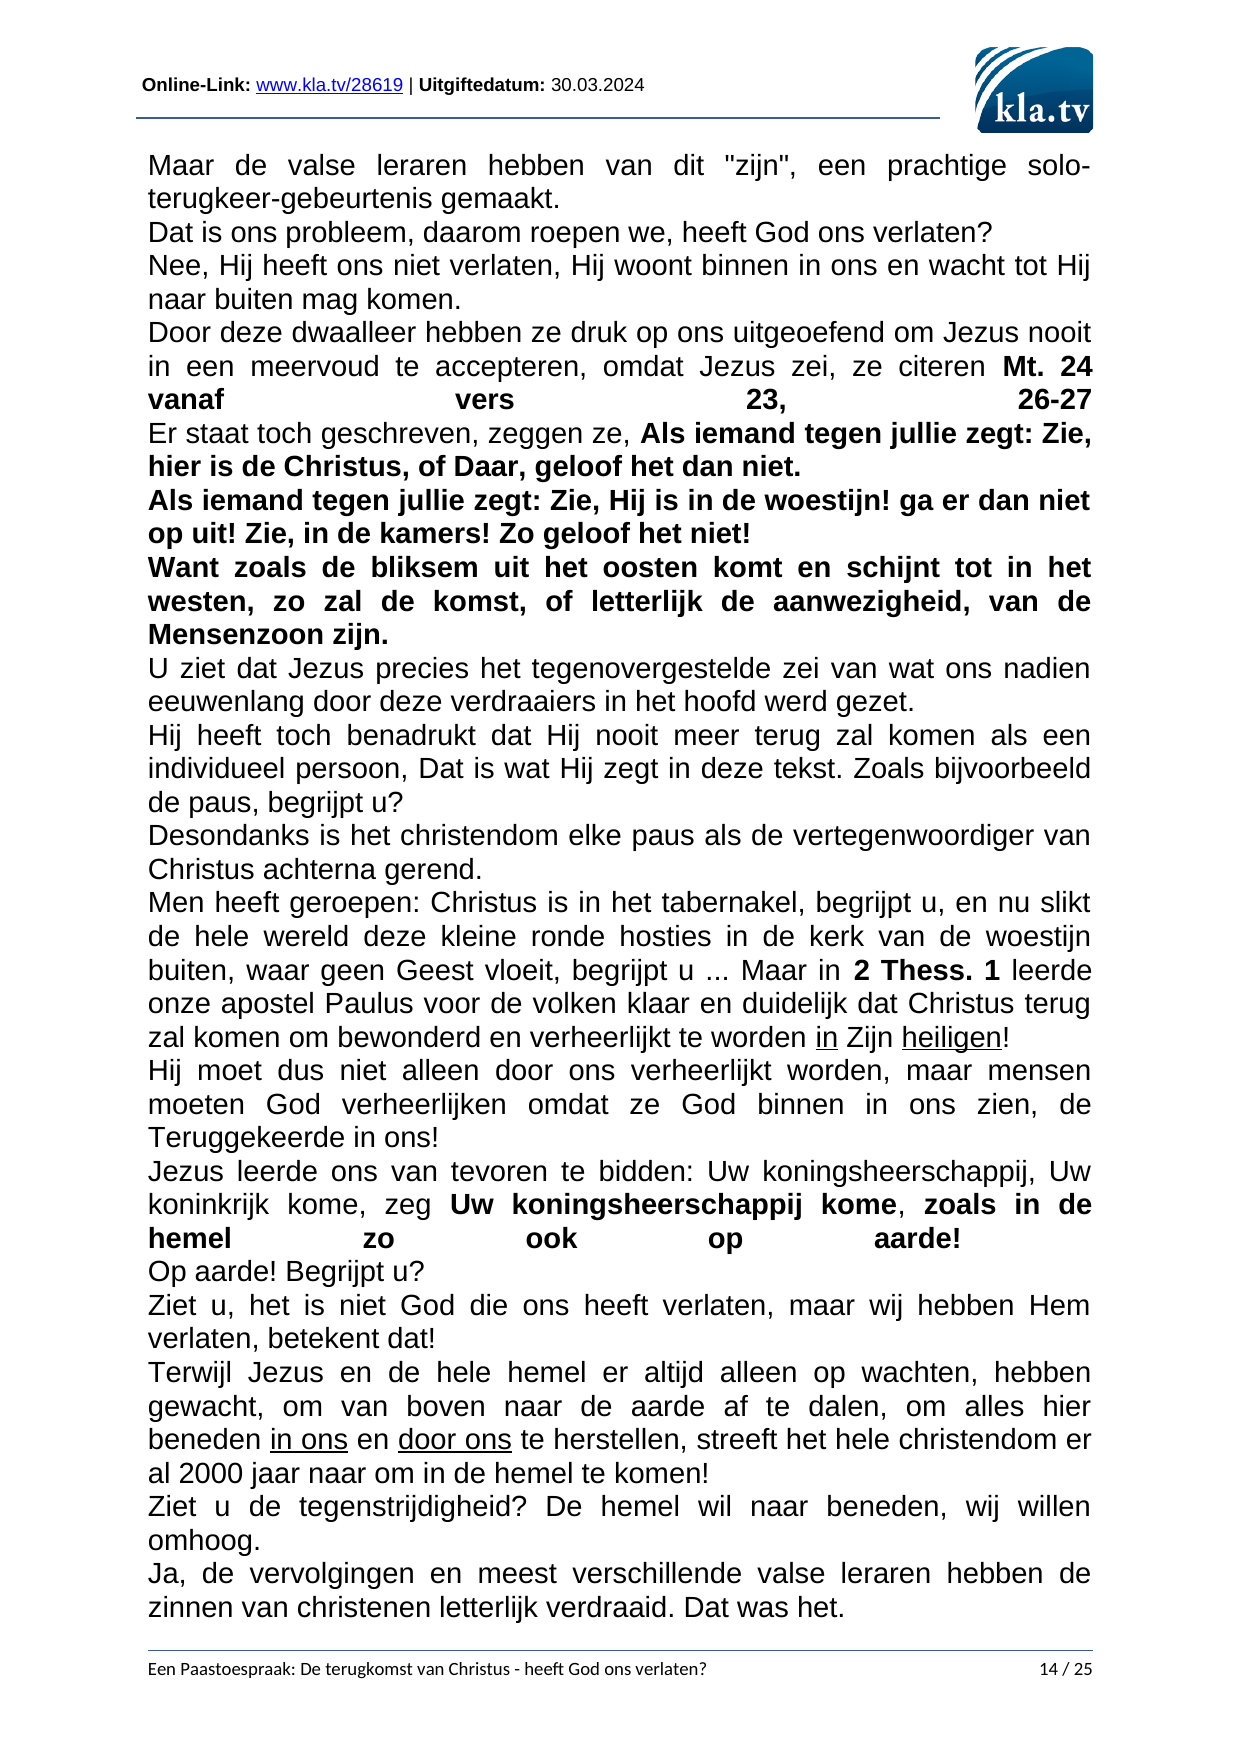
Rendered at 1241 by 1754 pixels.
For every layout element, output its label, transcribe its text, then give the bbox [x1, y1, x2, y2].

text Maar de valse leraren hebben van dit "zijn", een prachtige solo-terugkeer-gebeurtenis gemaakt. [148, 148, 1093, 215]
text Hij moet dus niet alleen door ons verheerlijkt worden, maar mensen moeten God verheerlijken omdat ze God binnen in ons zien, de Teruggekeerde in ons! [148, 1053, 1093, 1154]
text Want zoals de bliksem uit het oosten komt en schijnt tot in het westen, zo zal de komst, of letterlijk de aanwezigheid, van de Mensenzoon zijn. [148, 550, 1093, 651]
text Nee, Hij heeft ons niet verlaten, Hij woont binnen in ons en wacht tot Hij naar buiten mag komen. [148, 248, 1093, 315]
text Door deze dwaalleer hebben ze druk op ons uitgeoefend om Jezus nooit in een meervoud te accepteren, omdat Jezus zei, ze citeren Mt. 24 vanaf vers 23, 26-27 Er staat toch geschreven, zeggen ze, Als iemand tegen jullie zegt: Zie, hier is de Christus, of Daar, geloof het dan niet. [148, 315, 1093, 483]
text Dat is ons probleem, daarom roepen we, heeft God ons verlaten? [148, 215, 1093, 248]
text Ja, de vervolgingen en meest verschillende valse leraren hebben de zinnen van christenen letterlijk verdraaid. Dat was het. [148, 1556, 1093, 1623]
text Ziet u de tegenstrijdigheid? De hemel wil naar beneden, wij willen omhoog. [148, 1489, 1093, 1556]
text U ziet dat Jezus precies het tegenovergestelde zei van wat ons nadien eeuwenlang door deze verdraaiers in het hoofd werd gezet. [148, 651, 1093, 718]
text Men heeft geroepen: Christus is in het tabernakel, begrijpt u, en nu slikt de hele wereld deze kleine ronde hosties in de kerk van de woestijn buiten, waar geen Geest vloeit, begrijpt u ... Maar in 2 Thess. 1 leerde onze apostel Paulus voor de volken klaar en duidelijk dat Christus terug zal komen om bewonderd en verheerlijkt te worden in Zijn heiligen! [148, 886, 1093, 1053]
text Als iemand tegen jullie zegt: Zie, Hij is in de woestijn! ga er dan niet op uit! Zie, in de kamers! Zo geloof het niet! [148, 483, 1093, 550]
text Ziet u, het is niet God die ons heeft verlaten, maar wij hebben Hem verlaten, betekent dat! [148, 1288, 1093, 1355]
text Hij heeft toch benadrukt dat Hij nooit meer terug zal komen als een individueel persoon, Dat is wat Hij zegt in deze tekst. Zoals bijvoorbeeld de paus, begrijpt u? [148, 718, 1093, 818]
text Terwijl Jezus en de hele hemel er altijd alleen op wachten, hebben gewacht, om van boven naar de aarde af te dalen, om alles hier beneden in ons en door ons te herstellen, streeft het hele christendom er al 2000 jaar naar om in de hemel te komen! [148, 1355, 1093, 1489]
text Jezus leerde ons van tevoren te bidden: Uw koningsheerschappij, Uw koninkrijk kome, zeg Uw koningsheerschappij kome, zoals in de hemel zo ook op aarde! Op aarde! Begrijpt u? [148, 1154, 1093, 1288]
text Desondanks is het christendom elke paus als de vertegenwoordiger van Christus achterna gerend. [148, 818, 1093, 886]
